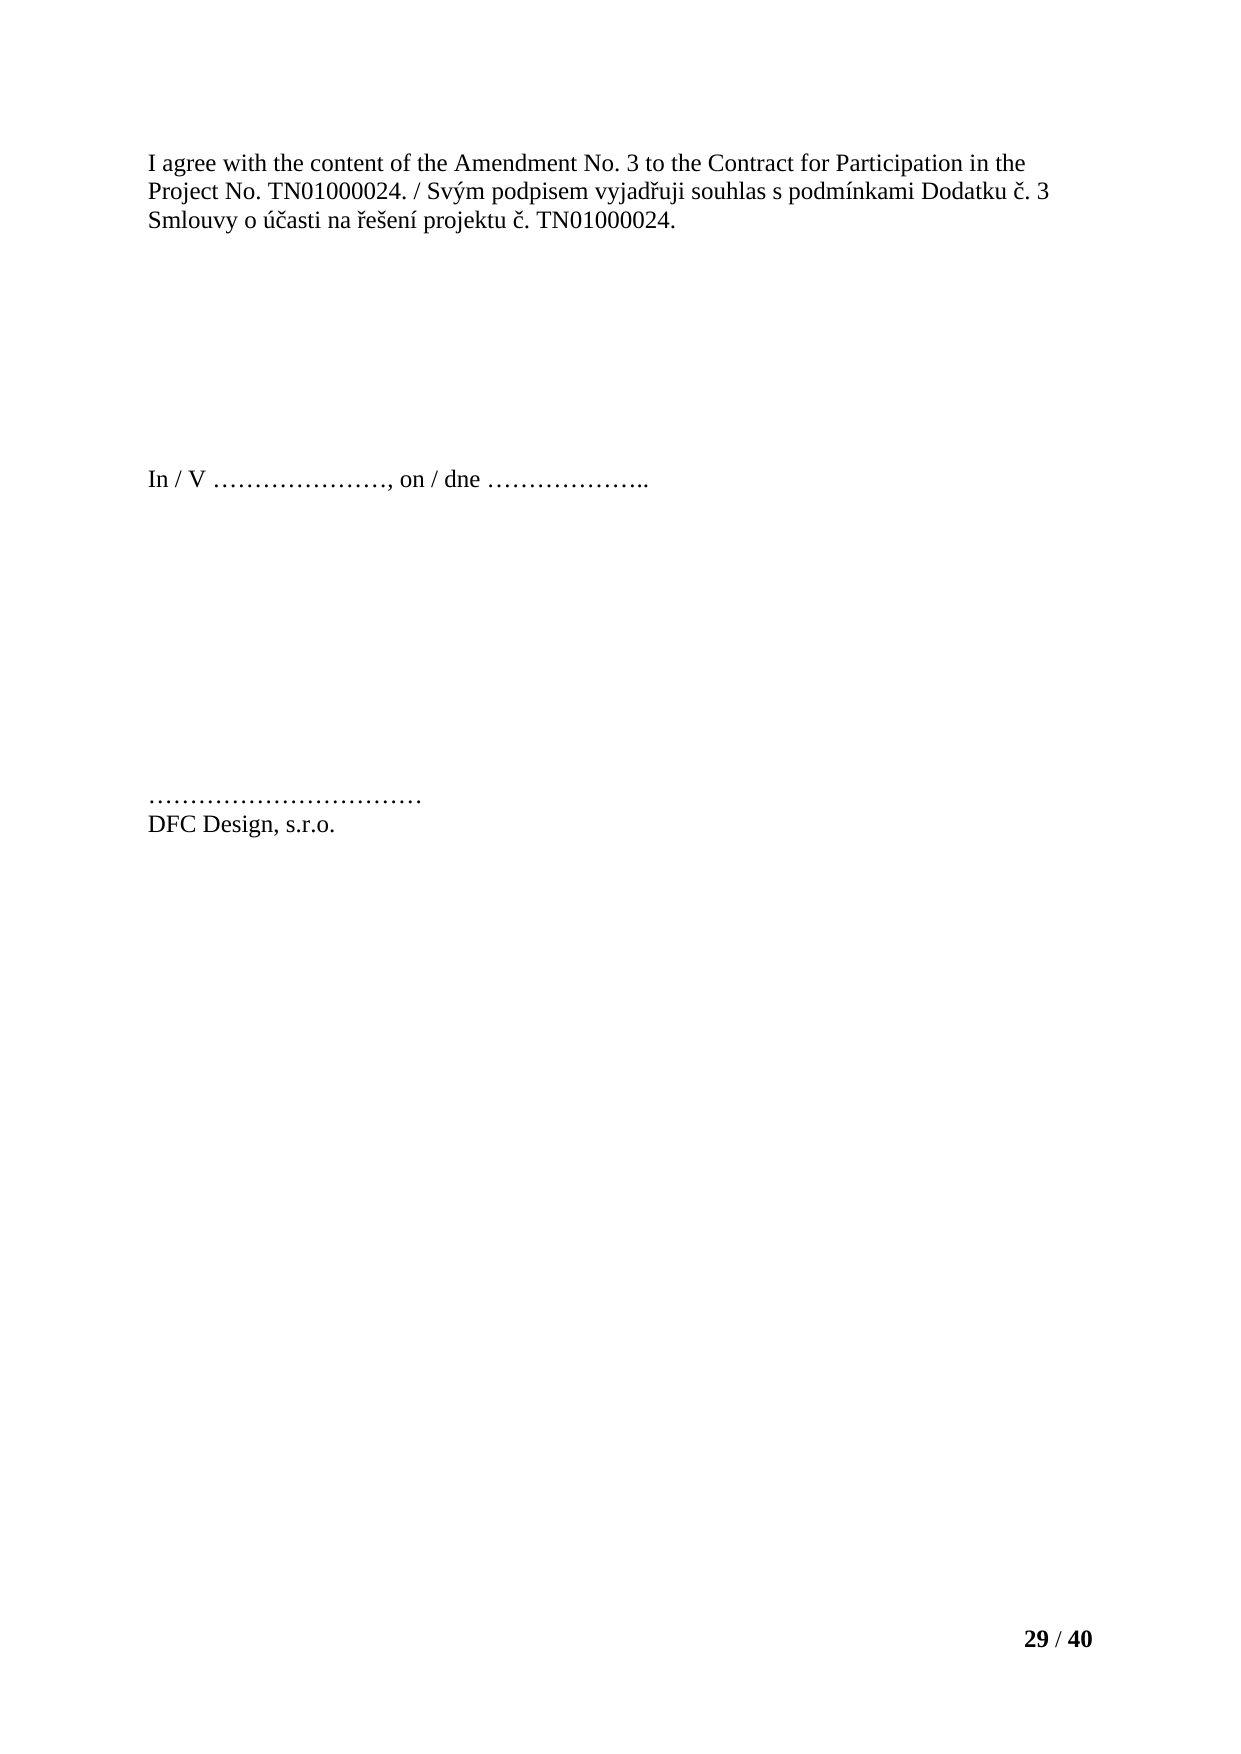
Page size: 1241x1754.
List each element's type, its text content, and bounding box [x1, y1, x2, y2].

text I agree with the content of the Amendment No. 3 to the Contract for Participation in the Project No. TN01000024. / Svým podpisem vyjadřuji souhlas s podmínkami Dodatku č. 3 Smlouvy o účasti na řešení projektu č. TN01000024. [148, 148, 1092, 234]
text DFC Design, s.r.o. [148, 809, 1092, 838]
text In / V …………………, on / dne ……………….. [148, 464, 1092, 493]
text …………………………… [148, 780, 1092, 809]
